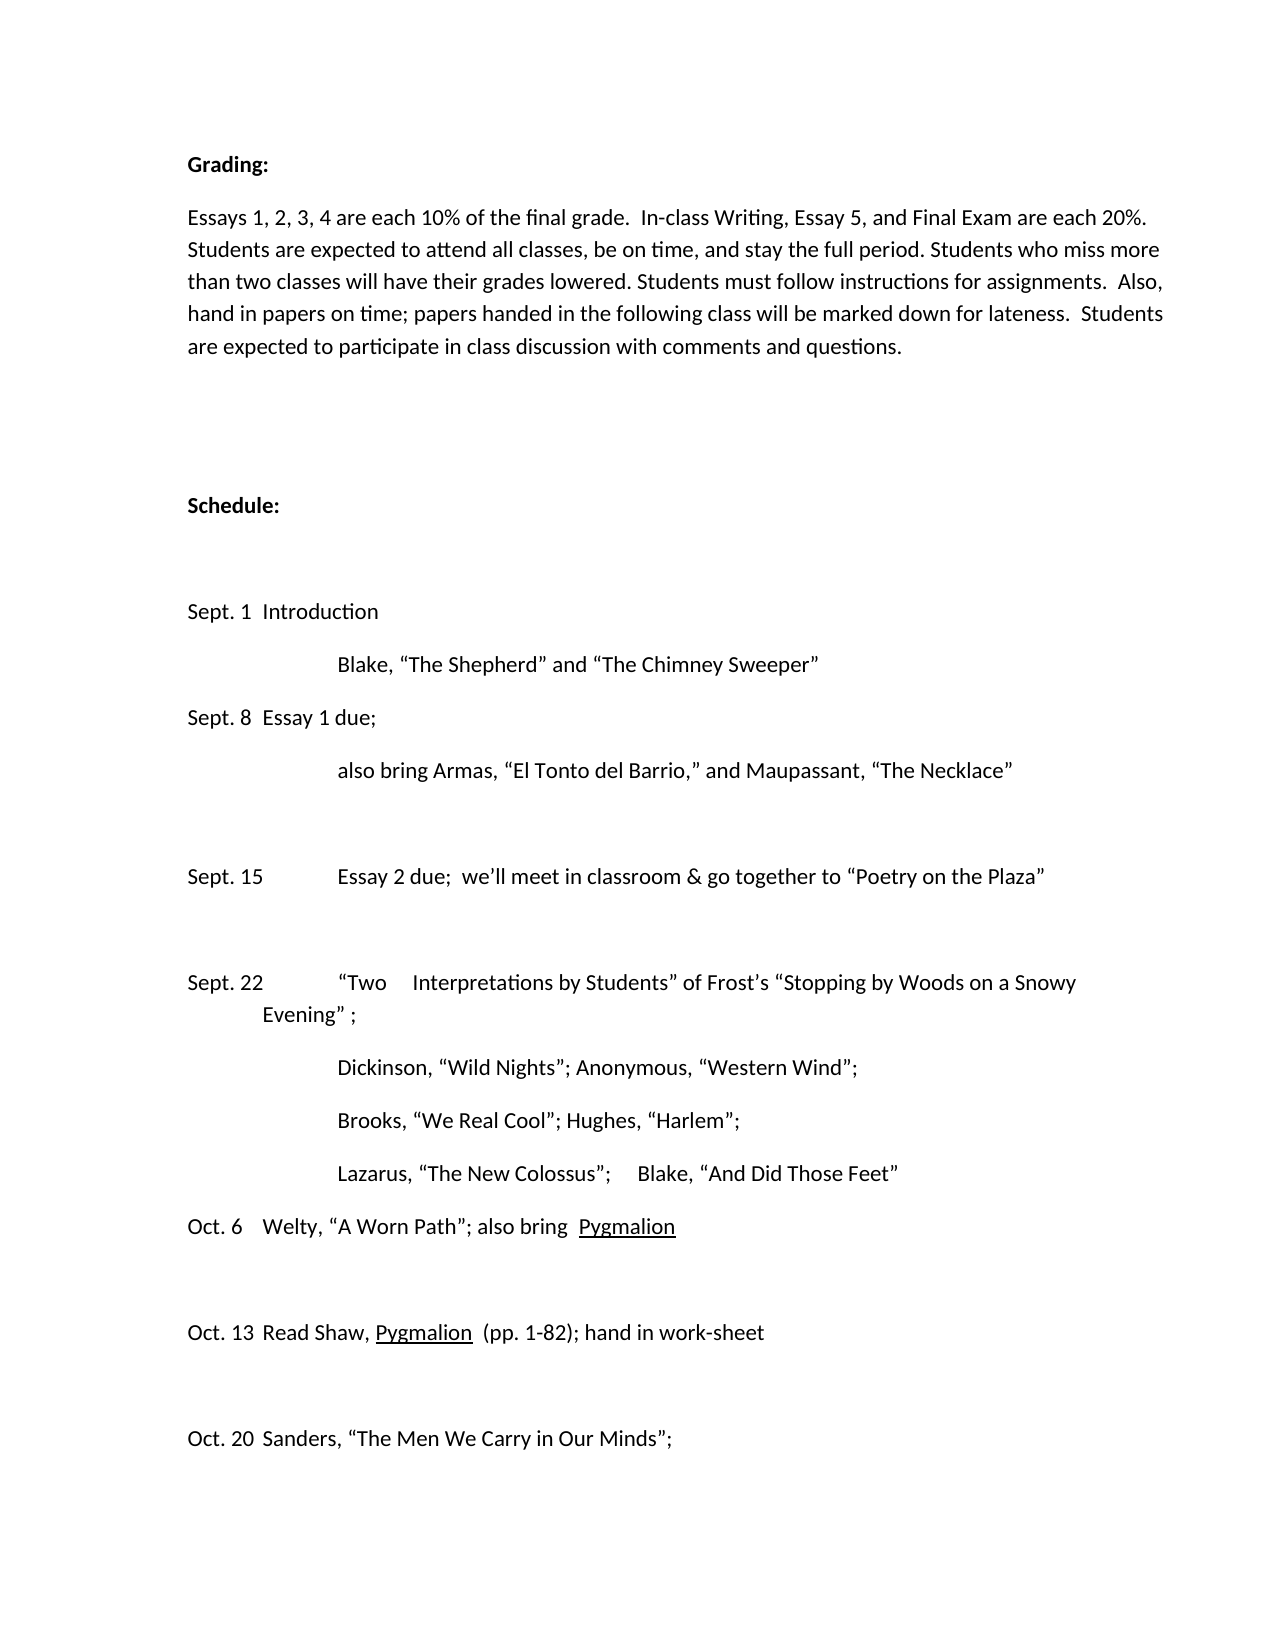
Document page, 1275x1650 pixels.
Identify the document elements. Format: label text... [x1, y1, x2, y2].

text Lazarus, “The New Colossus”; Blake, “And Did Those Feet” [187, 1159, 1200, 1187]
text Oct. 13 Read Shaw, Pygmalion (pp. 1-82); hand in work-sheet [187, 1318, 1087, 1346]
text Grading: [187, 150, 1172, 178]
text Schedule: [187, 491, 1172, 519]
text also bring Armas, “El Tonto del Barrio,” and Maupassant, “The Necklace” [262, 756, 1200, 784]
text Brooks, “We Real Cool”; Hughes, “Harlem”; [187, 1106, 1200, 1134]
text Sept. 8 Essay 1 due; [187, 703, 1200, 731]
text Blake, “The Shepherd” and “The Chimney Sweeper” [187, 650, 1219, 678]
text Sept. 1 Introduction [187, 597, 1172, 625]
text Oct. 6 Welty, “A Worn Path”; also bring Pygmalion [187, 1212, 1228, 1240]
text Dickinson, “Wild Nights”; Anonymous, “Western Wind”; [187, 1053, 1200, 1081]
text Sept. 22 “Two Interpretations by Students” of Frost’s “Stopping by Woods on a Snowy Evening” ; [187, 968, 1200, 1028]
text Oct. 20 Sanders, “The Men We Carry in Our Minds”; [187, 1424, 1087, 1452]
text Essays 1, 2, 3, 4 are each 10% of the final grade. In-class Writing, Essay 5, and Final Exam are each 20%. Students are expected to attend all classes, be on time, and stay the full period. Students who miss more than two classes will have their grades lowered. Students must follow instructions for assignments. Also, hand in papers on time; papers handed in the following class will be marked down for lateness. Students are expected to participate in class discussion with comments and questions. [187, 203, 1172, 360]
text Sept. 15 Essay 2 due; we’ll meet in classroom & go together to “Poetry on the Plaza” [187, 862, 1200, 890]
